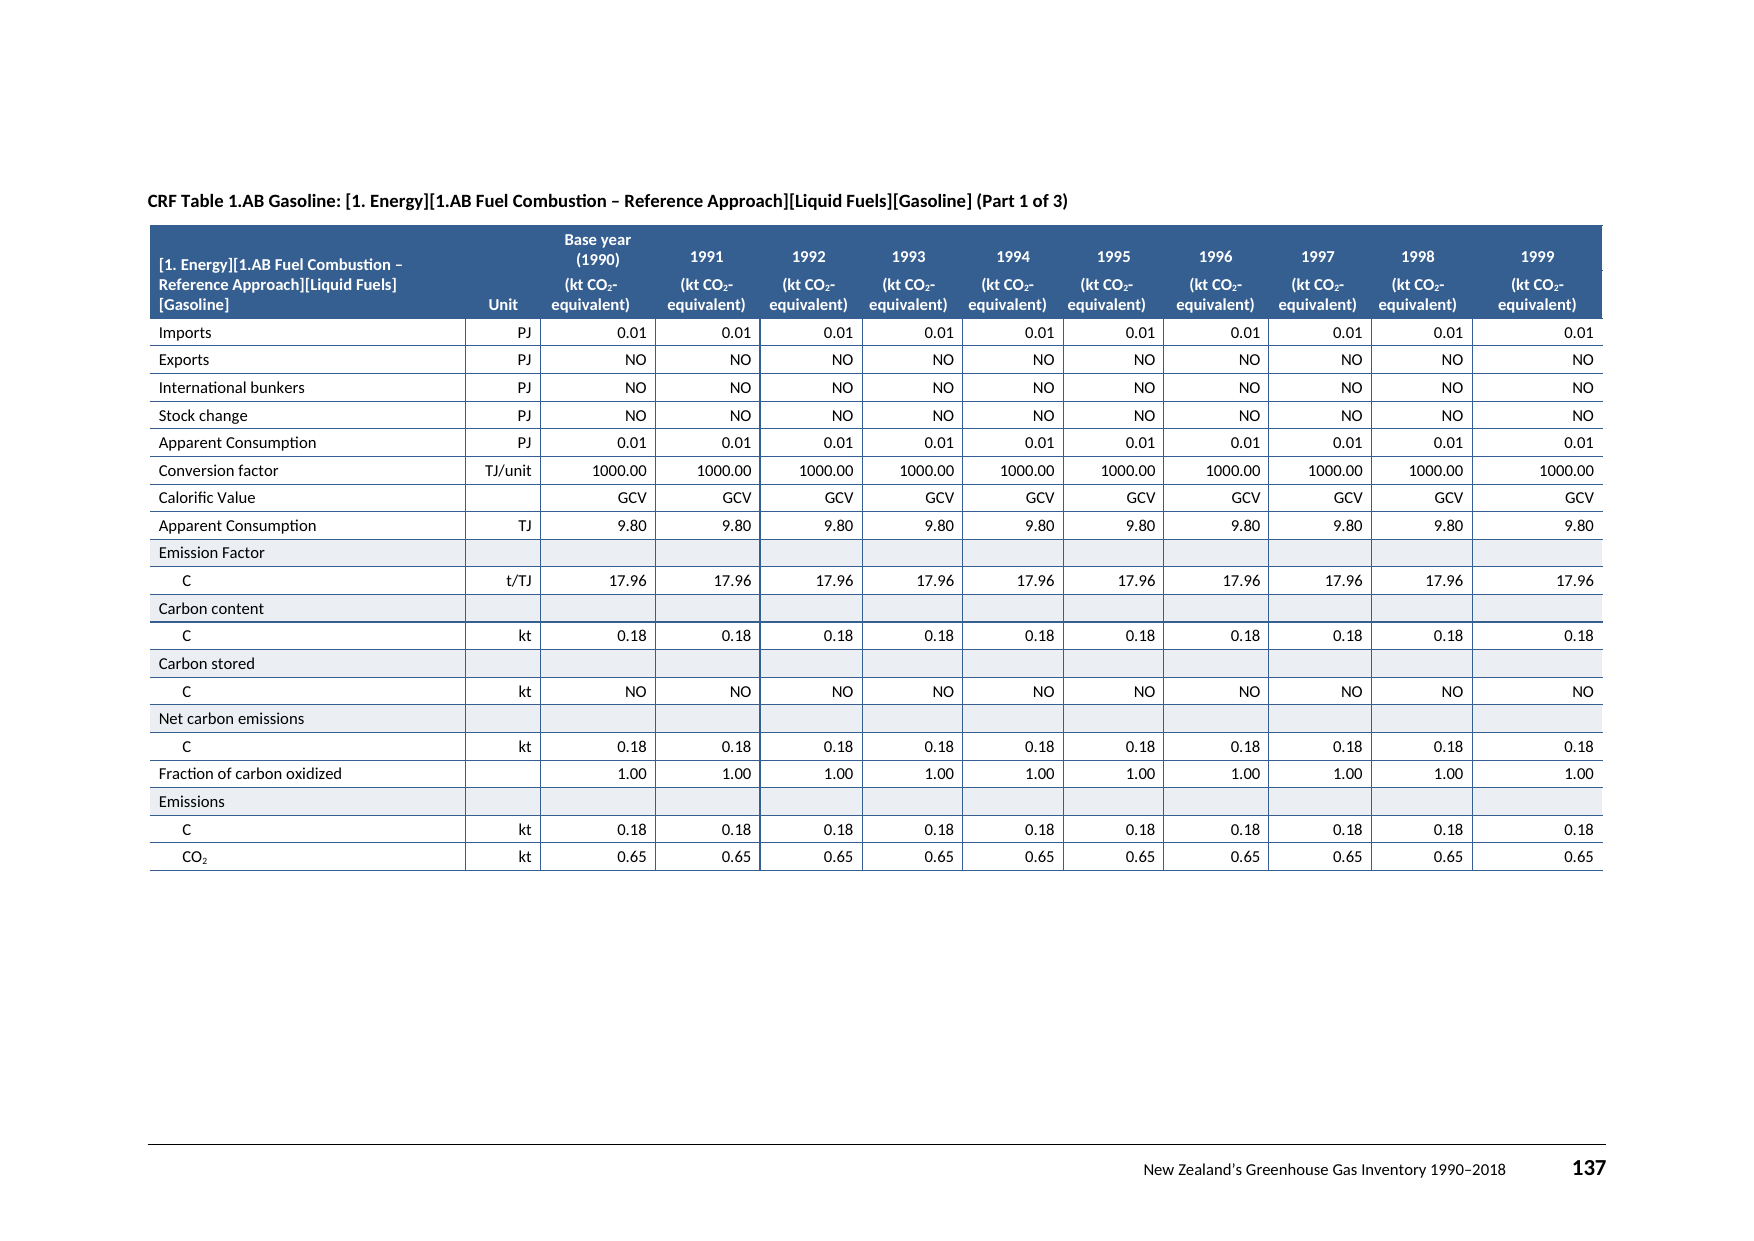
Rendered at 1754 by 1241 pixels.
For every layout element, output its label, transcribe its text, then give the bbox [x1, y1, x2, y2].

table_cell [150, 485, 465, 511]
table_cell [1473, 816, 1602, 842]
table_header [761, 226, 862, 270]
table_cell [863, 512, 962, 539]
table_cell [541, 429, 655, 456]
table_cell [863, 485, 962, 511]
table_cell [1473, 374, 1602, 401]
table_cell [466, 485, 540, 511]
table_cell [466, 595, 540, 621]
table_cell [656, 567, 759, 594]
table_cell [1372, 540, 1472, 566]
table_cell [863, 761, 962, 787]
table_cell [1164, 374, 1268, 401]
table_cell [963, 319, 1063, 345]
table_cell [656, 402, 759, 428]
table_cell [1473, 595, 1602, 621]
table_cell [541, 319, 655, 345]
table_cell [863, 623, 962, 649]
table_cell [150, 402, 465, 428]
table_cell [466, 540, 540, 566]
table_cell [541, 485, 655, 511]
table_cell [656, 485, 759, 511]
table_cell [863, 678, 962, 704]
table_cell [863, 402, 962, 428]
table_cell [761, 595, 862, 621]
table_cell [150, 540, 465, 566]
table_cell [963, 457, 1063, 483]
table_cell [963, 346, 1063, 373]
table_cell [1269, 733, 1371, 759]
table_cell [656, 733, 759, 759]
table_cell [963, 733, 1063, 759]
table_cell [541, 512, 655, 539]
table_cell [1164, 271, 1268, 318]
text CRF Table 1.AB Gasoline: [1. Energy][1.AB Fuel Combustion – Reference Approach][Liquid Fuels][Gasoline] (Part 1 of 3) [148, 190, 1606, 213]
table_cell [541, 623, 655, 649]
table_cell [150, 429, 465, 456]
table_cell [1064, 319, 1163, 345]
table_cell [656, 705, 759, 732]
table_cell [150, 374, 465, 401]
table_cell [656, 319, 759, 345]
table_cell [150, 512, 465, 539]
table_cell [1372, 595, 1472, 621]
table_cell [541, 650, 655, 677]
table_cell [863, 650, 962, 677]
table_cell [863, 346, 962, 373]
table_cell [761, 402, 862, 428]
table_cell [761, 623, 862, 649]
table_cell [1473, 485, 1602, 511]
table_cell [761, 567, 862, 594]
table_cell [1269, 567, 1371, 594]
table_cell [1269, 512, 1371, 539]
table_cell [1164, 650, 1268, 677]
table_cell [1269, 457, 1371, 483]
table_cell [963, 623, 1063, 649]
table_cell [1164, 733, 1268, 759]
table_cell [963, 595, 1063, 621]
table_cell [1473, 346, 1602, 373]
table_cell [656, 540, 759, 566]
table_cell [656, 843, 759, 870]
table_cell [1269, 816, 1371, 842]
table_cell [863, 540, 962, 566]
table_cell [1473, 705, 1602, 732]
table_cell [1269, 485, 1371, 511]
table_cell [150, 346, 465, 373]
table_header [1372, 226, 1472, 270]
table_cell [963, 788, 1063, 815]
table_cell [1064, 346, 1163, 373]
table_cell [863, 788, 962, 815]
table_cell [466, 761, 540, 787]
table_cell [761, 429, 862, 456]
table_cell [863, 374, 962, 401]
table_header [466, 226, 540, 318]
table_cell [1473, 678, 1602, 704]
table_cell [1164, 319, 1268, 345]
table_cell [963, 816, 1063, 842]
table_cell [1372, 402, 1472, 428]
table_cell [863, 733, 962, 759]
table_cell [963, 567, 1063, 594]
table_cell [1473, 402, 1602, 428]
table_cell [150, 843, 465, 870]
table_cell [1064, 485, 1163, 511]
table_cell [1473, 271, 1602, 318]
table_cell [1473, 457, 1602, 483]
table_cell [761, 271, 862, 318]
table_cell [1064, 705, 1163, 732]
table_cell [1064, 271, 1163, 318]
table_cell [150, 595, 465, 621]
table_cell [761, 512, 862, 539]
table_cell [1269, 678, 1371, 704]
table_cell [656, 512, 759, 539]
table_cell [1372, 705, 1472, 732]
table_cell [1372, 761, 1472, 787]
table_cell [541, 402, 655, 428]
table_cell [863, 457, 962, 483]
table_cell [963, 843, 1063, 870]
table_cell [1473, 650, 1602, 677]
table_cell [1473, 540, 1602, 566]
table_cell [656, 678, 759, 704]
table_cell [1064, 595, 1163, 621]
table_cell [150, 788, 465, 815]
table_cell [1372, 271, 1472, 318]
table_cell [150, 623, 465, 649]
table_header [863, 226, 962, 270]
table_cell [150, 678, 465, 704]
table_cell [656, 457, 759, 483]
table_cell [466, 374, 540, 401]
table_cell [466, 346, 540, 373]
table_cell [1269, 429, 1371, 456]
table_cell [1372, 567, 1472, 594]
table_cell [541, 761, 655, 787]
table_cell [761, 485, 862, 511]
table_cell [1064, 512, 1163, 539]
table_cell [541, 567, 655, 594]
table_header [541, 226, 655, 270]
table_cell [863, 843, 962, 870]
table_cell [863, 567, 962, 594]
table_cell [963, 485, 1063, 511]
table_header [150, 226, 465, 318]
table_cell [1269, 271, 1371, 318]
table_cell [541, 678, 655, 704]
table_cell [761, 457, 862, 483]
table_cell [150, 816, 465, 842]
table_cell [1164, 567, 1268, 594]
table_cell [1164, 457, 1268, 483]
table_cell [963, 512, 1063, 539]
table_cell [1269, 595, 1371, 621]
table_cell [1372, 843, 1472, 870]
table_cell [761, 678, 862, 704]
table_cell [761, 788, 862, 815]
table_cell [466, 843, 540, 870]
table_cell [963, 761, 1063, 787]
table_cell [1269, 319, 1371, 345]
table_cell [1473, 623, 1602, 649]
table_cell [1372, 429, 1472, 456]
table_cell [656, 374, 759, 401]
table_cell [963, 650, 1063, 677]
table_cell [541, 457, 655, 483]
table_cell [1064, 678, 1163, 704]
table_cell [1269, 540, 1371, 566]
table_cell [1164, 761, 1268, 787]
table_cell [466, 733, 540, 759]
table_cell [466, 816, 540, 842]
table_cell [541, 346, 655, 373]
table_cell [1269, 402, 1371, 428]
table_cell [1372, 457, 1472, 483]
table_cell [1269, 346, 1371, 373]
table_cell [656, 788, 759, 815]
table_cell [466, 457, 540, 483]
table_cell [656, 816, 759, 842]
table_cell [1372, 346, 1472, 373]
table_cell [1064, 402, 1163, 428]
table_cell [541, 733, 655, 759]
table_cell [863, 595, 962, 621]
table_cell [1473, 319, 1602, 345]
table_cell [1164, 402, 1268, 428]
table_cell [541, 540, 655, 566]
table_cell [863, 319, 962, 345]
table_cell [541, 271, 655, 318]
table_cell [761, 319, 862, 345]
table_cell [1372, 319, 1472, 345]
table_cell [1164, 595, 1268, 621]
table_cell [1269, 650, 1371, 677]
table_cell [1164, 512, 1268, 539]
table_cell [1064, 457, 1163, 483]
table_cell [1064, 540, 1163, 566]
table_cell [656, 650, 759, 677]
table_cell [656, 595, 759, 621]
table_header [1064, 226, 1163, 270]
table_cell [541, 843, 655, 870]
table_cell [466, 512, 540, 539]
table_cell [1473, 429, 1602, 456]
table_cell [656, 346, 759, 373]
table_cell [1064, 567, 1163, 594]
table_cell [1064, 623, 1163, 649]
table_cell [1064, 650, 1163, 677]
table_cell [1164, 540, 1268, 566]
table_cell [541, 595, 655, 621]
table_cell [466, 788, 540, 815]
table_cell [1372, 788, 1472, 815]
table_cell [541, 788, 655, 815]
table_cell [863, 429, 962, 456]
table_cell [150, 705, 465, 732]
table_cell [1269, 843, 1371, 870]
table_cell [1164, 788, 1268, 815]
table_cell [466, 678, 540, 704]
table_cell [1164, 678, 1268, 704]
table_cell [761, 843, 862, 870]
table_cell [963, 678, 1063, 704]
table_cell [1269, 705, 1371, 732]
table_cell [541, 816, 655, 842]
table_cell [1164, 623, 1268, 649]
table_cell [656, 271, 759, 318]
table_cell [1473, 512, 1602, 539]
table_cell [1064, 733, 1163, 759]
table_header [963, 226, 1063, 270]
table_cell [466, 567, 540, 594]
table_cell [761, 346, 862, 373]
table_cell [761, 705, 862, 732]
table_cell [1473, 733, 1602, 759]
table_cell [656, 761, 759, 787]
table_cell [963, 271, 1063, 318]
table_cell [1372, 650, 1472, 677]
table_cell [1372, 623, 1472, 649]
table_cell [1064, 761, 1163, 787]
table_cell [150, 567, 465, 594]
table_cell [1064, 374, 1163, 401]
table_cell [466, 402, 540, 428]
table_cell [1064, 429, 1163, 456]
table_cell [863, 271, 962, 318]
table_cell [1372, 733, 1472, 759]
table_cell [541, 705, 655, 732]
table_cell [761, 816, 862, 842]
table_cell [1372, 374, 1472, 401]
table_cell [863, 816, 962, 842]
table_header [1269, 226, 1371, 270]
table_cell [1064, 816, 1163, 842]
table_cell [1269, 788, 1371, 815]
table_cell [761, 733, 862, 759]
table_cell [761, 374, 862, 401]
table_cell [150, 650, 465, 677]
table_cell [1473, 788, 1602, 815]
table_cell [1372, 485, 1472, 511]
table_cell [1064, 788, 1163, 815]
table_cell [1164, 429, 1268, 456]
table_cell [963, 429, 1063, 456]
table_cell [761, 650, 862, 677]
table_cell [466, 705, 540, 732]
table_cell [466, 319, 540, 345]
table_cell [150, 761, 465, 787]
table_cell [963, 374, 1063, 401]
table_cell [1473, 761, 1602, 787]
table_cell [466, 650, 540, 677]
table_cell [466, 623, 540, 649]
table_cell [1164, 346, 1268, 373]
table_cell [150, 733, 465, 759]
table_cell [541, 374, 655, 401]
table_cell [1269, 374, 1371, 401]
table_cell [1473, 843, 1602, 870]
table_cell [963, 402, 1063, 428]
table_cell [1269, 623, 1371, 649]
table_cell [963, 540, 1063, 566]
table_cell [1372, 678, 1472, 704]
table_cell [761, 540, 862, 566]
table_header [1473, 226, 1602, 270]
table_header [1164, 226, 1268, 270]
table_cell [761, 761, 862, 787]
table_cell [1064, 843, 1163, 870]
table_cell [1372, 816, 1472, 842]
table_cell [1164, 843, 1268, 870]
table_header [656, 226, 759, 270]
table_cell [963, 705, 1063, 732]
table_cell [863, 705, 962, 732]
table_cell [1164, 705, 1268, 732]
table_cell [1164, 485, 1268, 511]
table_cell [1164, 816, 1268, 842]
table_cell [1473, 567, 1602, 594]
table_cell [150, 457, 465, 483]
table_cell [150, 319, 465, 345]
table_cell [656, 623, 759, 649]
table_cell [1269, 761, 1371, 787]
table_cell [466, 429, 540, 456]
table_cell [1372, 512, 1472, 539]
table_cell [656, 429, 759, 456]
